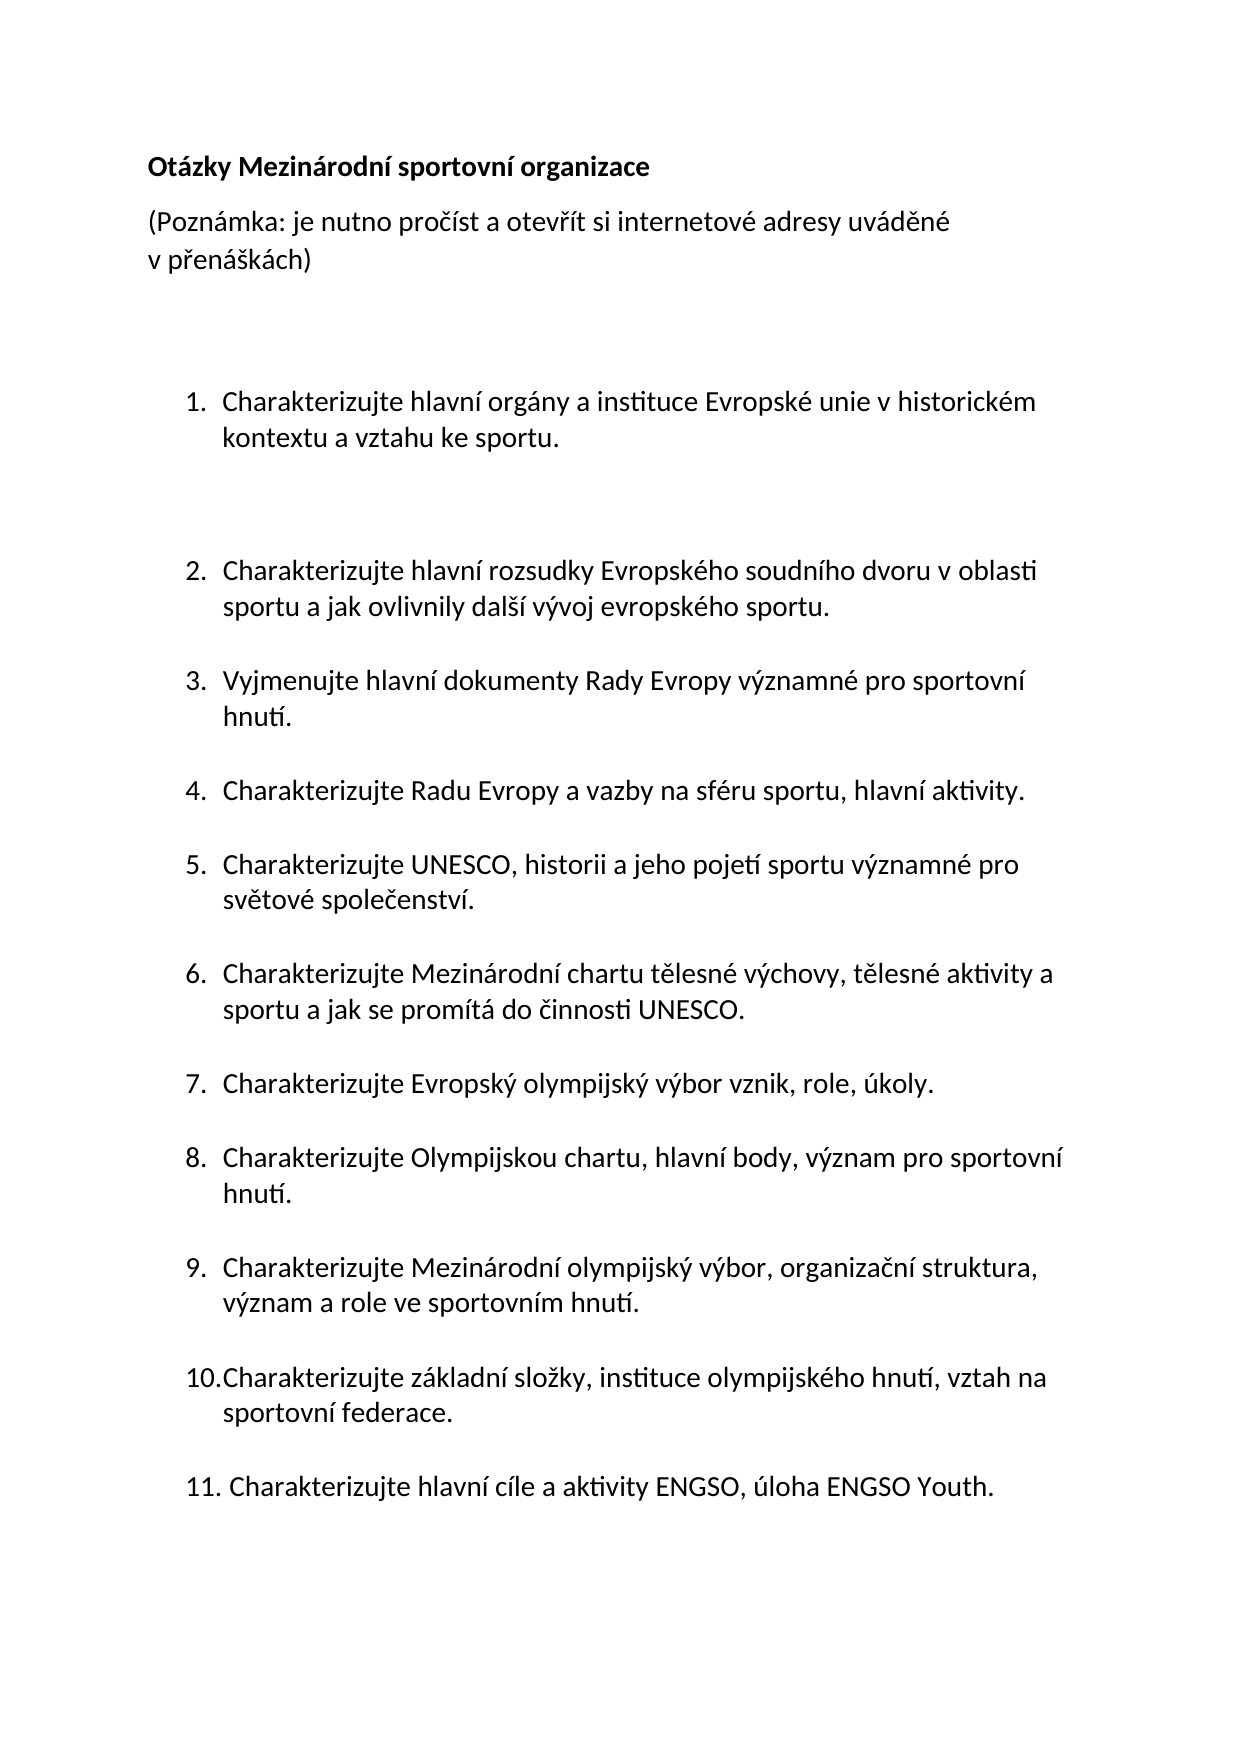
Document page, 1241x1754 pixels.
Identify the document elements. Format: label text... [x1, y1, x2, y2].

list Charakterizujte základní složky, instituce olympijského hnutí, vztah na sportovní federace. [185, 1359, 1093, 1430]
list Vyjmenujte hlavní dokumenty Rady Evropy významné pro sportovní hnutí. [185, 662, 1093, 733]
list Charakterizujte UNESCO, historii a jeho pojetí sportu významné pro světové společenství. [185, 846, 1093, 917]
list Charakterizujte hlavní rozsudky Evropského soudního dvoru v oblasti sportu a jak ovlivnily další vývoj evropského sportu. [185, 552, 1093, 624]
text (Poznámka: je nutno pročíst a otevřít si internetové adresy uváděné v přenáškách) [148, 203, 1093, 277]
list Charakterizujte hlavní cíle a aktivity ENGSO, úloha ENGSO Youth. [185, 1468, 1093, 1504]
list Charakterizujte Evropský olympijský výbor vznik, role, úkoly. [185, 1065, 1093, 1101]
list Charakterizujte Radu Evropy a vazby na sféru sportu, hlavní aktivity. [185, 772, 1093, 807]
list Charakterizujte Olympijskou chartu, hlavní body, význam pro sportovní hnutí. [185, 1139, 1093, 1211]
list Charakterizujte hlavní orgány a instituce Evropské unie v historickém kontextu a vztahu ke sportu. [185, 383, 1093, 454]
list Charakterizujte Mezinárodní chartu tělesné výchovy, tělesné aktivity a sportu a jak se promítá do činnosti UNESCO. [185, 956, 1093, 1027]
text Otázky Mezinárodní sportovní organizace [148, 148, 1093, 183]
list Charakterizujte Mezinárodní olympijský výbor, organizační struktura, význam a role ve sportovním hnutí. [185, 1249, 1093, 1320]
